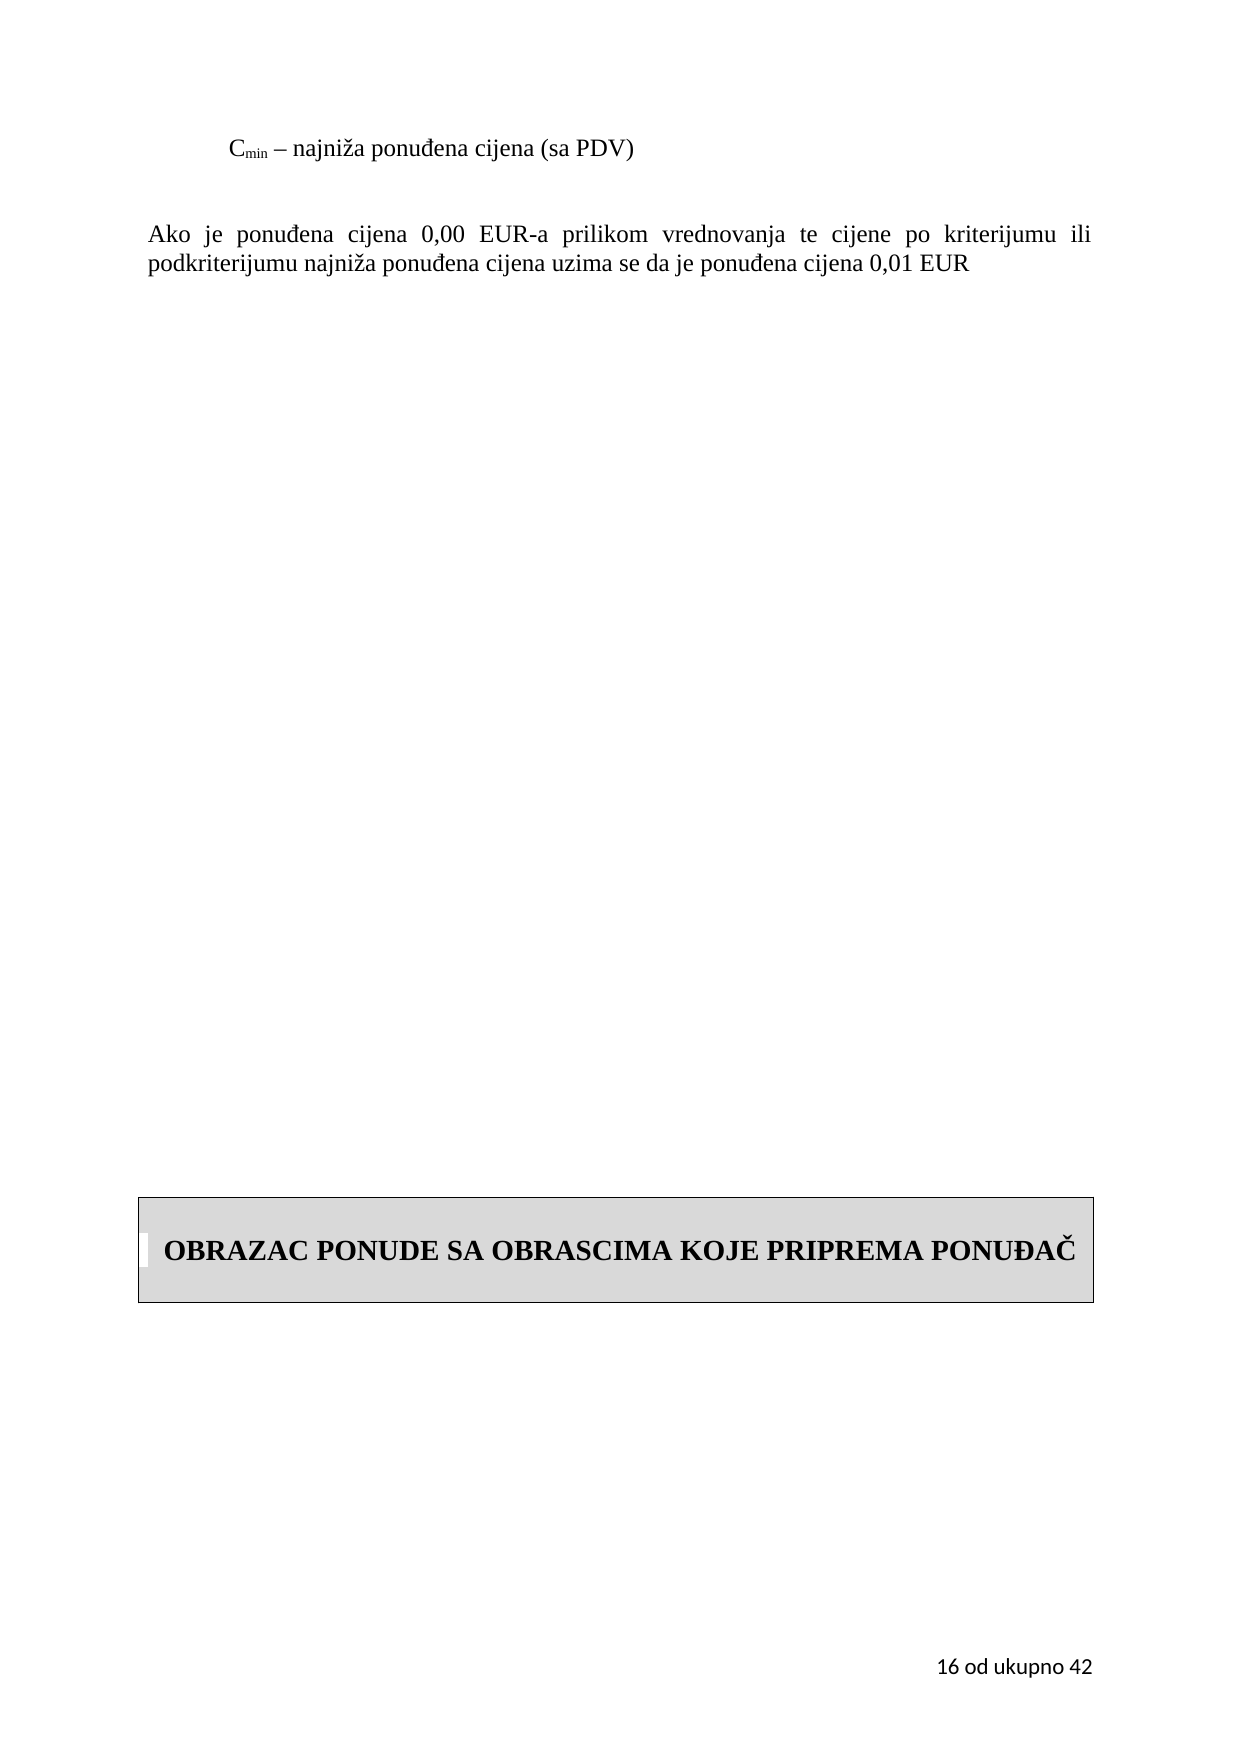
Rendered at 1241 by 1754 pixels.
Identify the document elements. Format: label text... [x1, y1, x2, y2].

text Ako je ponuđena cijena 0,00 EUR-a prilikom vrednovanja te cijene po kriterijumu ili podkriterijumu najniža ponuđena cijena uzima se da je ponuđena cijena 0,01 EUR [148, 219, 1093, 277]
text Cmin – najniža ponuđena cijena (sa PDV) [148, 133, 1093, 162]
text OBRAZAC PONUDE SA OBRASCIMA KOJE PRIPREMA PONUĐAČ [148, 1233, 1093, 1264]
